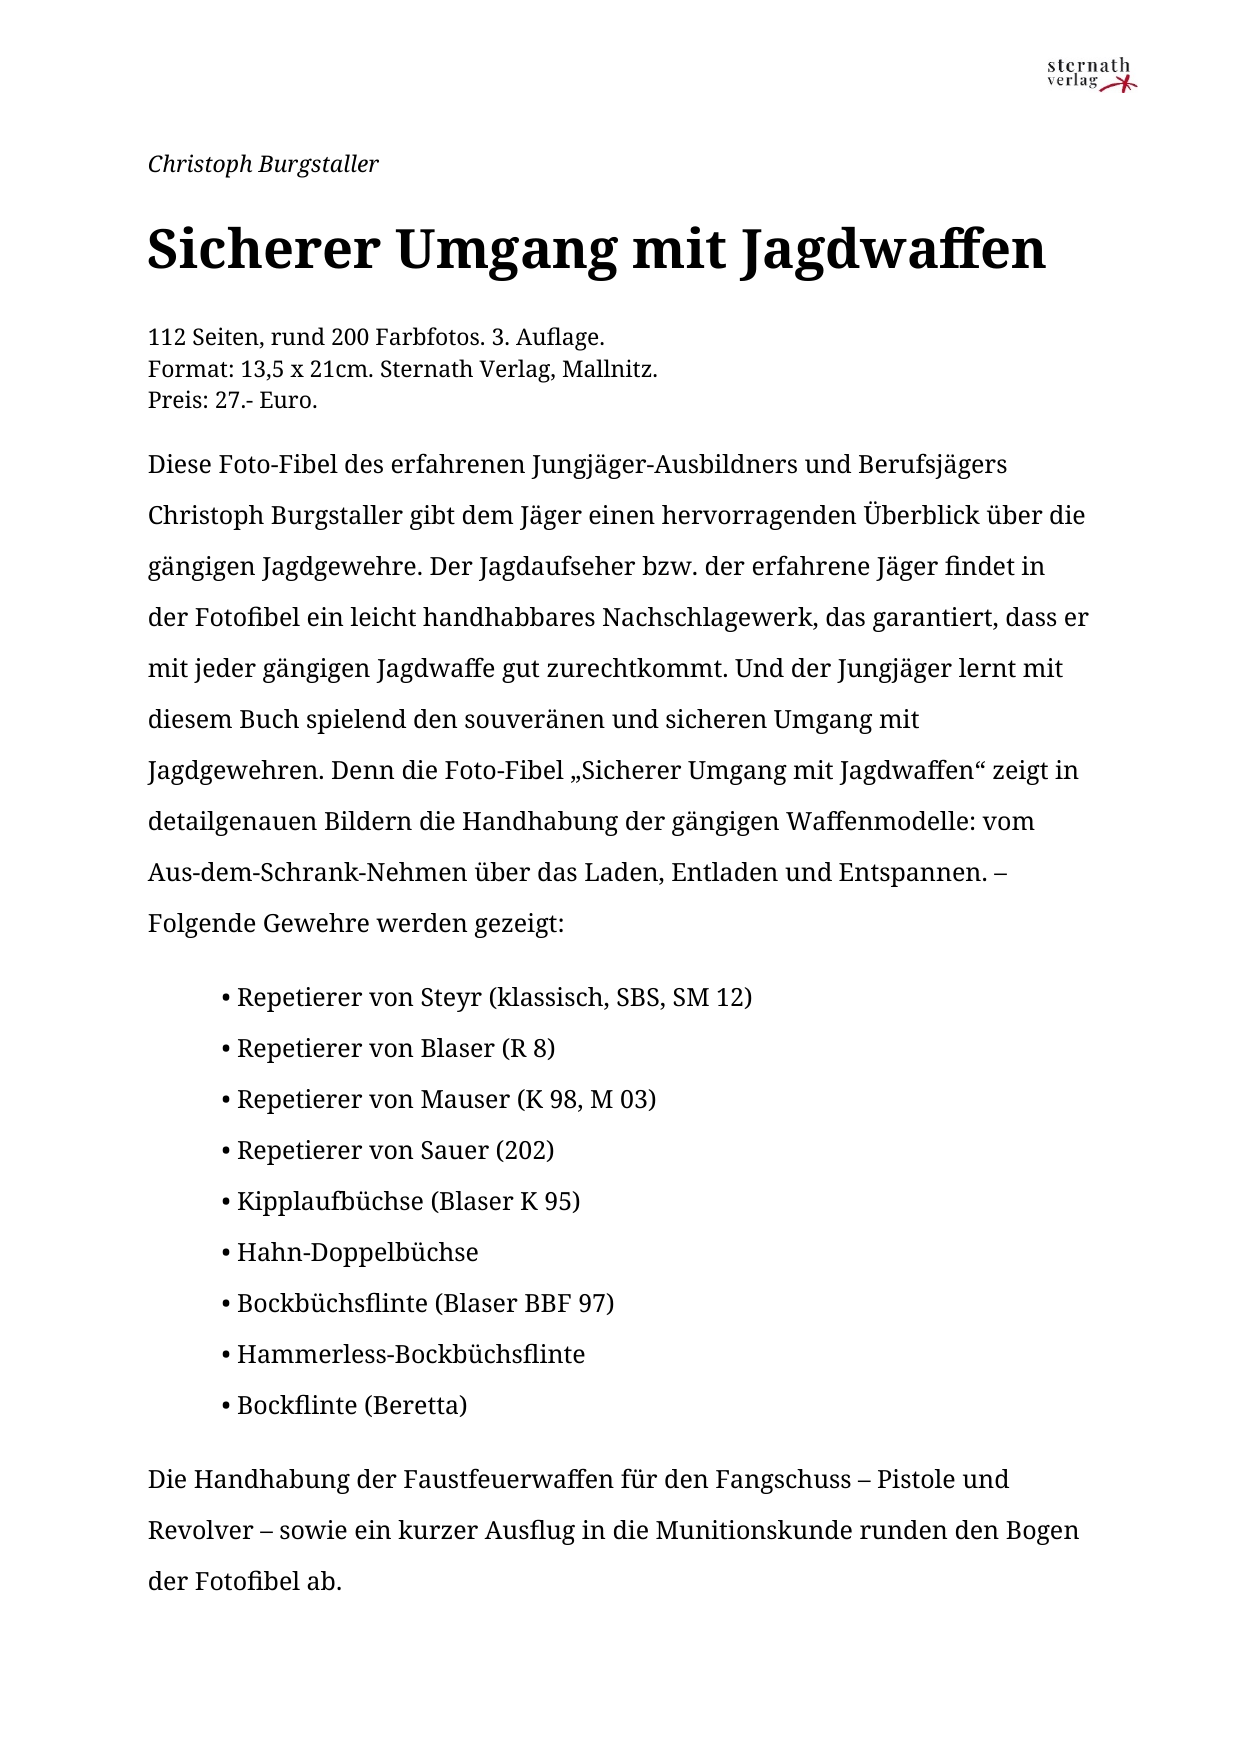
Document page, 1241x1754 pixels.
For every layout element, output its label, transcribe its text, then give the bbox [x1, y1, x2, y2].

text Christoph Burgstaller [148, 148, 1093, 179]
picture [1047, 57, 1138, 93]
text Preis: 27.- Euro. [148, 384, 1093, 415]
text 112 Seiten, rund 200 Farbfotos. 3. Auflage. Format: 13,5 x 21cm. Sternath Verlag, Mallnitz. [148, 321, 1093, 384]
text Sicherer Umgang mit Jagdwaffen [148, 210, 1093, 284]
text Die Handhabung der Faustfeuerwaffen für den Fangschuss – Pistole und Revolver – sowie ein kurzer Ausflug in die Munitionskunde runden den Bogen der Fotofibel ab. [148, 1462, 1093, 1598]
text • Repetierer von Steyr (klassisch, SBS, SM 12) • Repetierer von Blaser (R 8) • Repetierer von Mauser (K 98, M 03) • Repetierer von Sauer (202) • Kipplaufbüchse (Blaser K 95) • Hahn-Doppelbüchse • Bockbüchsflinte (Blaser BBF 97) • Hammerless-Bockbüchsflinte • Bockflinte (Beretta) [221, 980, 1093, 1422]
text Diese Foto-Fibel des erfahrenen Jungjäger-Ausbildners und Berufsjägers Christoph Burgstaller gibt dem Jäger einen hervorragenden Überblick über die gängigen Jagdgewehre. Der Jagdaufseher bzw. der erfahrene Jäger findet in der Fotofibel ein leicht handhabbares Nachschlagewerk, das garantiert, dass er mit jeder gängigen Jagdwaffe gut zurechtkommt. Und der Jungjäger lernt mit diesem Buch spielend den souveränen und sicheren Umgang mit Jagdgewehren. Denn die Foto-Fibel „Sicherer Umgang mit Jagdwaffen“ zeigt in detailgenauen Bildern die Handhabung der gängigen Waffenmodelle: vom Aus-dem-Schrank-Nehmen über das Laden, Entladen und Entspannen. – Folgende Gewehre werden gezeigt: [148, 446, 1093, 940]
